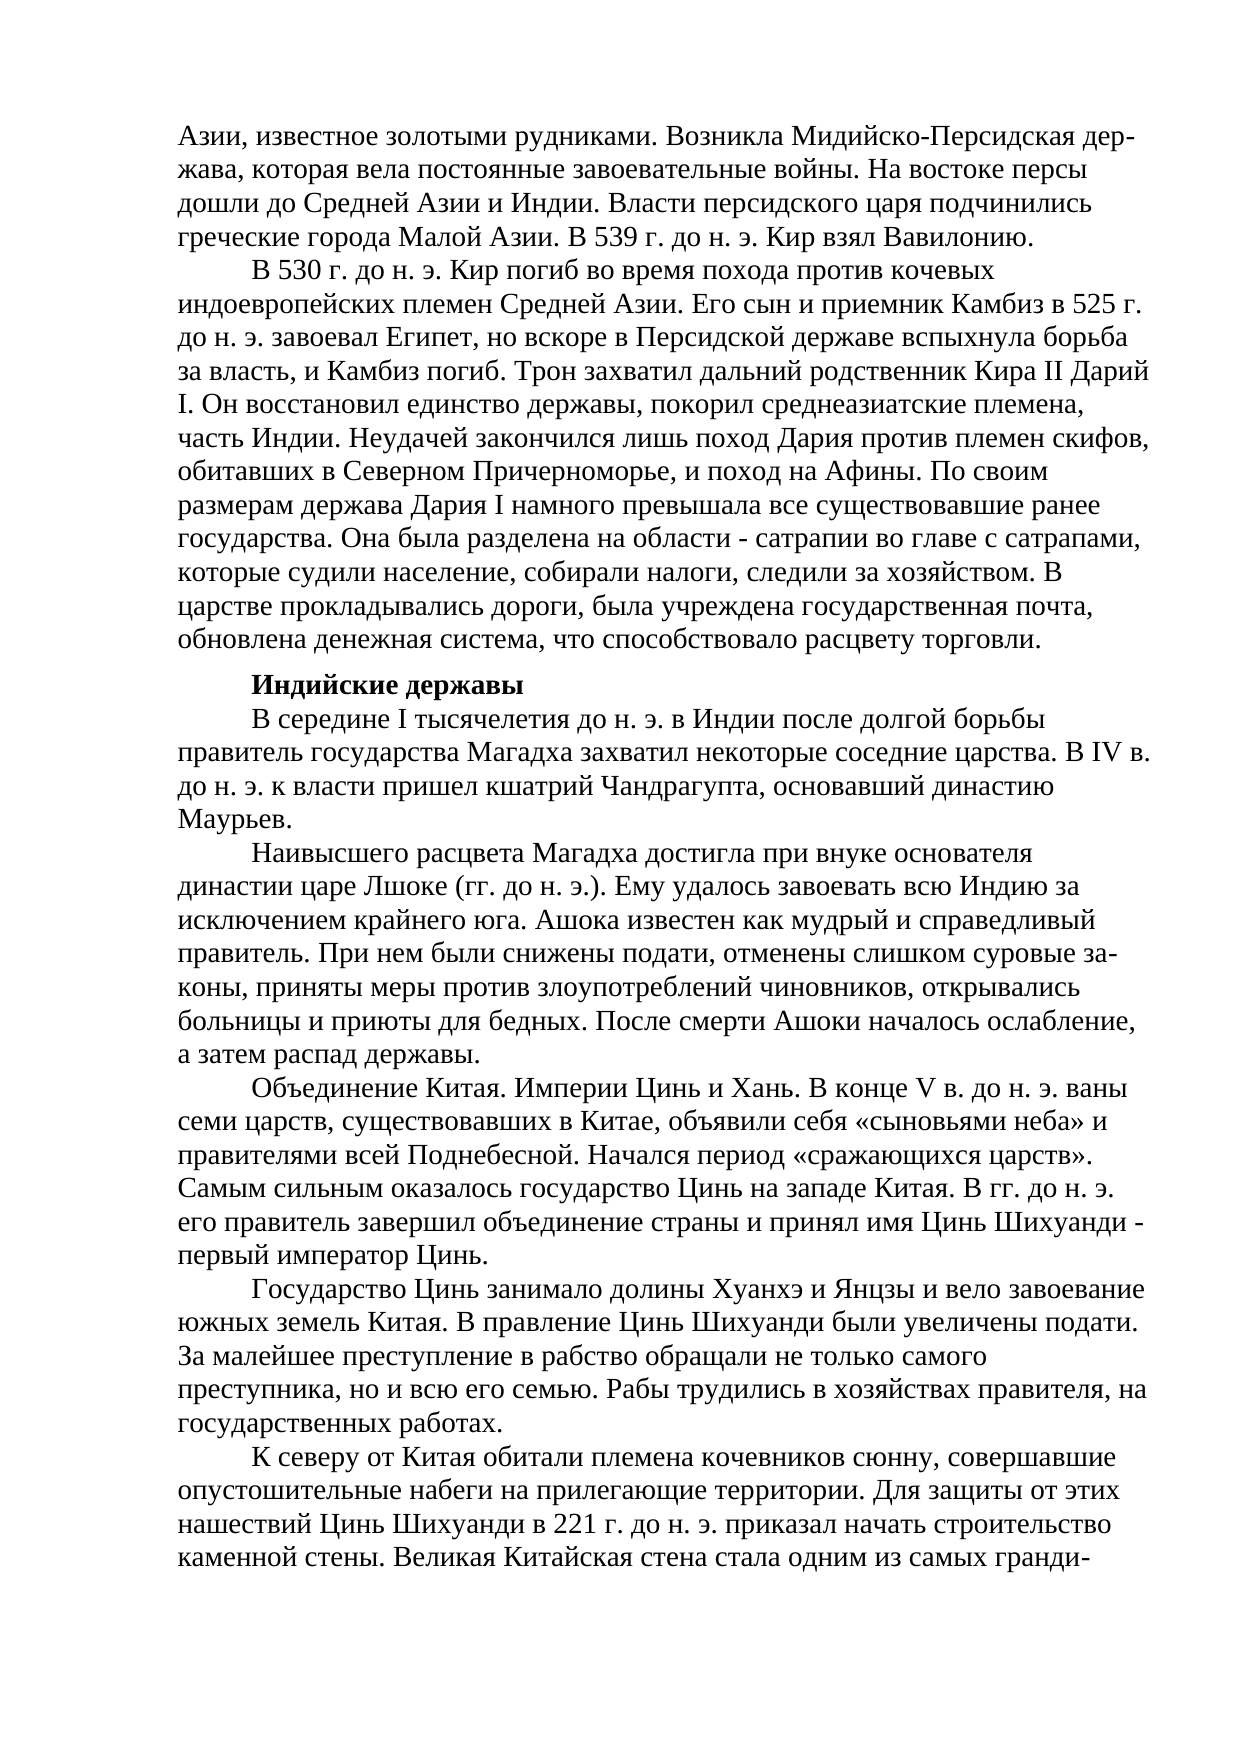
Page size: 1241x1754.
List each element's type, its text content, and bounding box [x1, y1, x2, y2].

text Индийские державы [177, 667, 1152, 701]
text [177, 118, 1152, 252]
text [177, 1439, 1152, 1573]
text Объединение Китая. Империи Цинь и Хань. В конце V в. до н. э. ваны семи царств, существовавших в Китае, объявили себя «сыновьями неба» и правителями всей Поднебесной. Начался период «сражающихся царств». Самым сильным оказалось государство Цинь на западе Китая. В гг. до н. э. его правитель завершил объединение страны и принял имя Цинь Шихуанди - первый император Цинь. [177, 1070, 1152, 1271]
text Наивысшего расцвета Магадха достигла при внуке основателя династии царе Лшоке (гг. до н. э.). Ему удалось завоевать всю Индию за исключением крайнего юга. Ашока известен как мудрый и справедливый правитель. При нем были снижены подати, отменены слишком суровые законы, приняты меры против злоупотреблений чиновников, открывались больницы и приюты для бедных. После смерти Ашоки началось ослабление, а затем распад державы. [177, 835, 1152, 1070]
text В 530 г. до н. э. Кир погиб во время похода против кочевых индоевропейских племен Средней Азии. Его сын и приемник Камбиз в 525 г. до н. э. завоевал Египет, но вскоре в Персидской державе вспыхнула борьба за власть, и Камбиз погиб. Трон захватил дальний родственник Кира II Дарий I. Он восстановил единство державы, покорил среднеазиатские племена, часть Индии. Неудачей закончился лишь поход Дария против племен скифов, обитавших в Северном Причерноморье, и поход на Афины. По своим размерам держава Дария I намного превышала все существовавшие ранее государства. Она была разделена на области - сатрапии во главе с сатрапами, которые судили население, собирали налоги, следили за хозяйством. В царстве прокладывались дороги, была учреждена государственная почта, обновлена денежная система, что способствовало расцвету торговли. [177, 252, 1152, 655]
text В середине I тысячелетия до н. э. в Индии после долгой борьбы правитель государства Магадха захватил некоторые соседние царства. В IV в. до н. э. к власти пришел кшатрий Чандрагупта, основавший династию Маурьев. [177, 701, 1152, 835]
text Государство Цинь занимало долины Хуанхэ и Янцзы и вело завоевание южных земель Китая. В правление Цинь Шихуанди были увеличены подати. За малейшее преступление в рабство обращали не только самого преступника, но и всю его семью. Рабы трудились в хозяйствах правителя, на государственных работах. [177, 1271, 1152, 1439]
